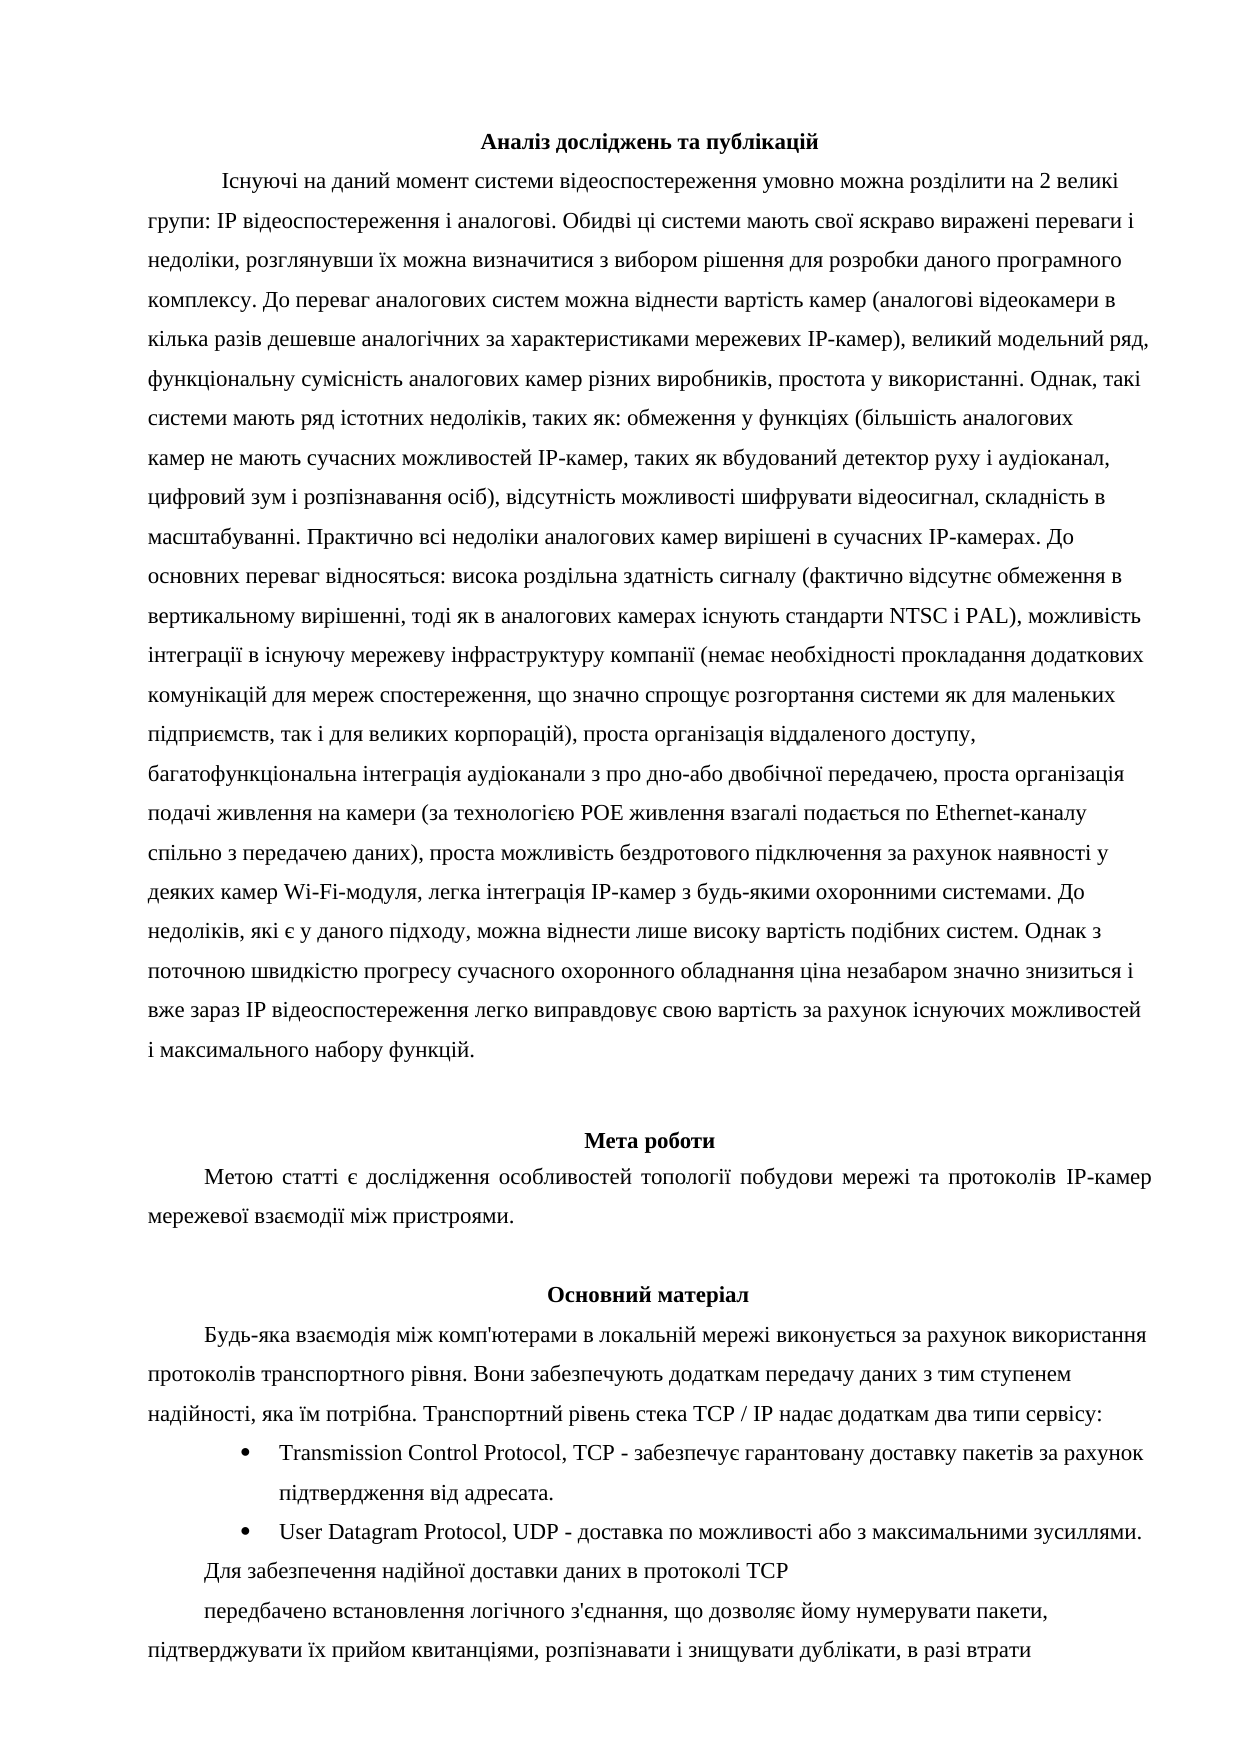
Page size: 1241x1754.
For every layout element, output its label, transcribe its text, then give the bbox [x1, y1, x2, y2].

text Будь-яка взаємодія між комп'ютерами в локальній мережі виконується за рахунок використання протоколів транспортного рівня. Вони забезпечують додаткам передачу даних з тим ступенем надійності, яка їм потрібна. Транспортний рівень стека TCP / IP надає додаткам два типи сервісу: [148, 1321, 1152, 1426]
list User Datagram Protocol, UDP - доставка по можливості або з максимальними зусиллями. [241, 1518, 1152, 1544]
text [148, 1597, 1152, 1663]
subtitle Мета роботи [148, 1127, 1152, 1154]
text Метою статті є дослідження особливостей топології побудови мережі та протоколів IP-камер мережевої взаємодії між пристроями. [148, 1163, 1152, 1228]
text камер не мають сучасних можливостей IP-камер, таких як вбудований детектор руху і аудіоканал, цифровий зум і розпізнавання осіб), відсутність можливості шифрувати відеосигнал, складність в масштабуванні. Практично всі недоліки аналогових камер вирішені в сучасних IP-камерах. До основних переваг відносяться: висока роздільна здатність сигналу (фактично відсутнє обмеження в вертикальному вирішенні, тоді як в аналогових камерах існують стандарти NTSC і PAL), можливість інтеграції в існуючу мережеву інфраструктуру компанії (немає необхідності прокладання додаткових комунікацій для мереж спостереження, що значно спрощує розгортання системи як для маленьких підприємств, так і для великих корпорацій), проста організація віддаленого доступу, багатофункціональна інтеграція аудіоканали з про дно-або двобічної передачею, проста організація подачі живлення на камери (за технологією POE живлення взагалі подається по Ethernet-каналу спільно з передачею даних), проста можливість бездротового підключення за рахунок наявності у деяких камер Wi-Fi-модуля, легка інтеграція IP-камер з будь-якими охоронними системами. До недоліків, які є у даного підходу, можна віднести лише високу вартість подібних систем. Однак з поточною швидкістю прогресу сучасного охоронного обладнання ціна незабаром значно знизиться і вже зараз IP відеоспостереження легко виправдовує свою вартість за рахунок існуючих можливостей і максимального набору функцій. [148, 444, 1152, 1062]
text Існуючі на даний момент системи відеоспостереження умовно можна розділити на 2 великі групи: IP відеоспостереження і аналогові. Обидві ці системи мають свої яскраво виражені переваги і недоліки, розглянувши їх можна визначитися з вибором рішення для розробки даного програмного комплексу. До переваг аналогових систем можна віднести вартість камер (аналогові відеокамери в кілька разів дешевше аналогічних за характеристиками мережевих IP-камер), великий модельний ряд, функціональну сумісність аналогових камер різних виробників, простота у використанні. Однак, такі системи мають ряд істотних недоліків, таких як: обмеження у функціях (більшість аналогових [148, 167, 1152, 431]
text Для забезпечення надійної доставки даних в протоколі TCP [148, 1557, 1152, 1584]
text Аналіз досліджень та публікацій [148, 128, 1152, 154]
list Transmission Control Protocol, TCP - забезпечує гарантовану доставку пакетів за рахунок підтвердження від адресата. [241, 1439, 1152, 1505]
text Основний матеріал [148, 1281, 1152, 1307]
